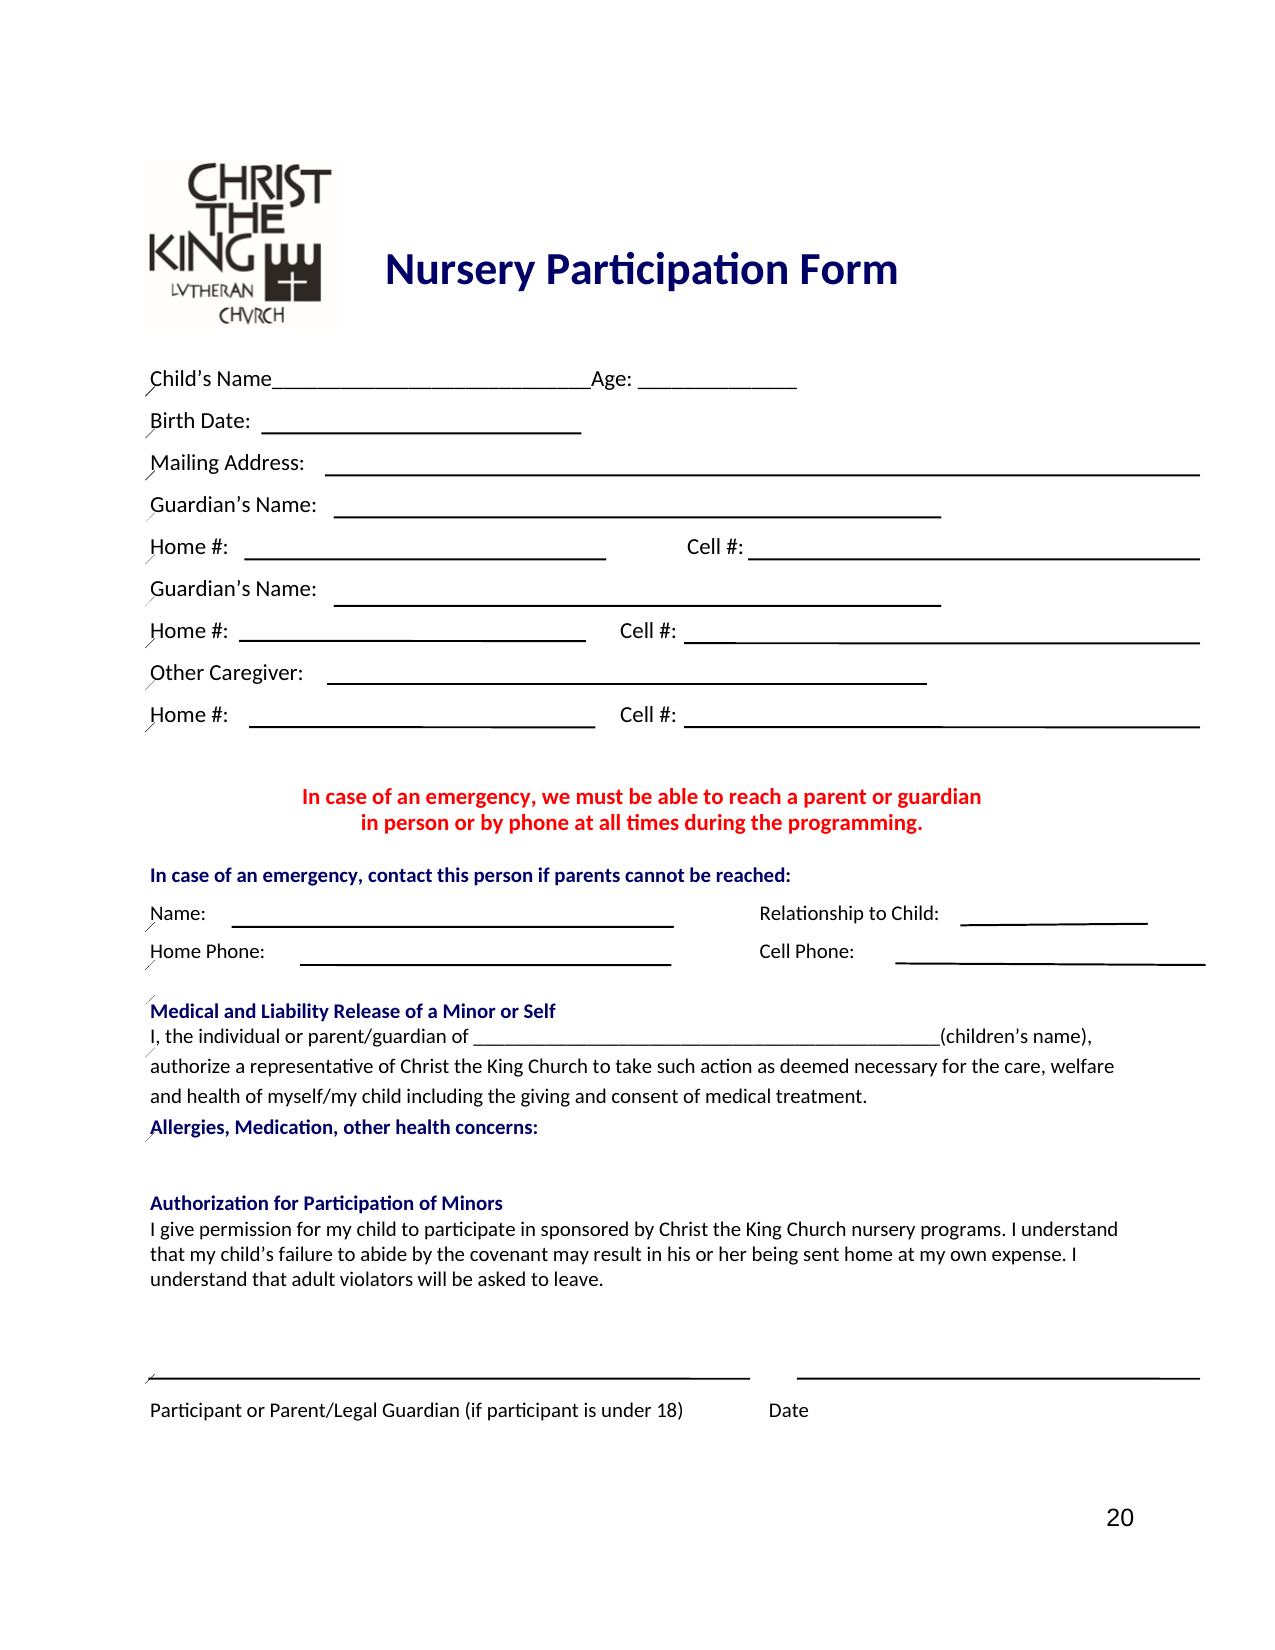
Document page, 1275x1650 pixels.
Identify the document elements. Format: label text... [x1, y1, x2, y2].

list Guardian’s Name: [150, 574, 1134, 602]
list Name: Relationship to Child: [150, 900, 1134, 925]
picture [143, 158, 342, 328]
list Medical and Liability Release of a Minor or Self [150, 1000, 1139, 1023]
list Nursery Participation Form [342, 240, 1134, 296]
list Home #: Cell #: [150, 616, 1134, 644]
list Home #: Cell #: [150, 532, 1134, 560]
list Mailing Address: [150, 448, 1134, 476]
list Authorization for Participation of Minors [150, 1190, 1139, 1216]
list Home #: Cell #: [150, 700, 1134, 770]
list Guardian’s Name: [150, 490, 1134, 518]
list Other Caregiver: [150, 658, 1134, 686]
list In case of an emergency, contact this person if parents cannot be reached: [150, 864, 1134, 887]
list Child’s Name____________________________Age: ______________ [150, 364, 1134, 392]
list In case of an emergency, we must be able to reach a parent or guardian [150, 784, 1134, 810]
list I give permission for my child to participate in sponsored by Christ the King Church nursery programs. I understand that my child’s failure to abide by the covenant may result in his or her being sent home at my own expense. I understand that adult violators will be asked to leave. [150, 1216, 1139, 1292]
list Participant or Parent/Legal Guardian (if participant is under 18) Date [150, 1397, 1134, 1423]
list Home Phone: Cell Phone: [150, 938, 1139, 963]
list Allergies, Medication, other health concerns: [150, 1114, 1139, 1139]
list in person or by phone at all times during the programming. [150, 810, 1134, 836]
list I, the individual or parent/guardian of _____________________________________________(children’s name), authorize a representative of Christ the King Church to take such action as deemed necessary for the care, welfare and health of myself/my child including the giving and consent of medical treatment. [150, 1023, 1139, 1109]
list Birth Date: [150, 406, 1134, 434]
